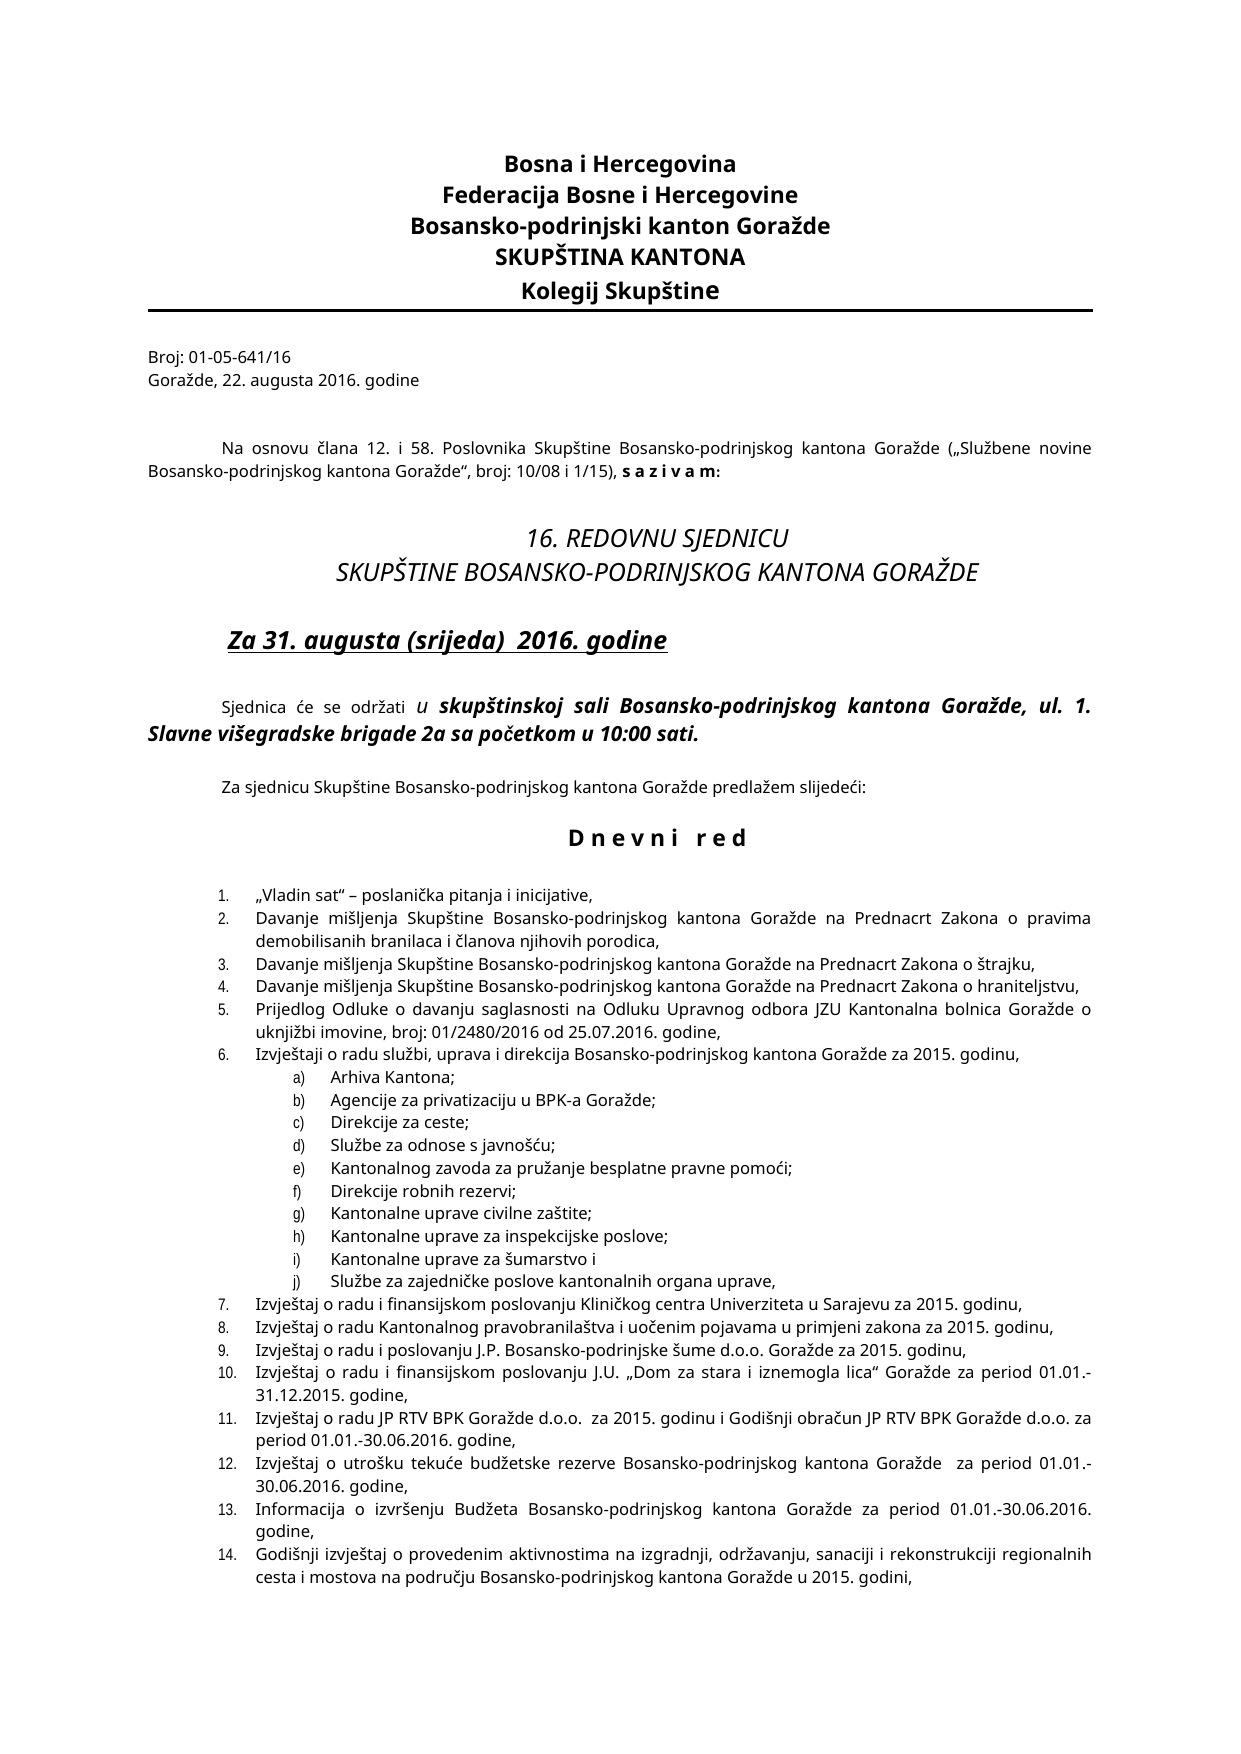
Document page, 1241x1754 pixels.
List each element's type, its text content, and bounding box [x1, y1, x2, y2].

list Arhiva Kantona; [293, 1066, 1093, 1088]
list Izvještaj o radu Kantonalnog pravobranilaštva i uočenim pojavama u primjeni zakona za 2015. godinu, [218, 1316, 1093, 1338]
list „Vladin sat“ – poslanička pitanja i inicijative, [218, 884, 1093, 907]
list Izvještaji o radu službi, uprava i direkcija Bosansko-podrinjskog kantona Goražde za 2015. godinu, [218, 1043, 1093, 1066]
text Za 31. augusta (srijeda) 2016. godine [148, 623, 1093, 657]
text D n e v n i r e d [148, 822, 1093, 853]
list Izvještaj o radu i poslovanju J.P. Bosansko-podrinjske šume d.o.o. Goražde za 2015. godinu, [218, 1338, 1093, 1361]
list Davanje mišljenja Skupštine Bosansko-podrinjskog kantona Goražde na Prednacrt Zakona o hraniteljstvu, [218, 975, 1093, 998]
text Federacija Bosne i Hercegovine [148, 179, 1093, 210]
text Na osnovu člana 12. i 58. Poslovnika Skupštine Bosansko-podrinjskog kantona Goražde („Službene novine Bosansko-podrinjskog kantona Goražde“, broj: 10/08 i 1/15), s a z i v a m: [148, 437, 1093, 482]
list Davanje mišljenja Skupštine Bosansko-podrinjskog kantona Goražde na Prednacrt Zakona o pravima demobilisanih branilaca i članova njihovih porodica, [218, 907, 1093, 952]
text Za sjednicu Skupštine Bosansko-podrinjskog kantona Goražde predlažem slijedeći: [148, 776, 1093, 799]
list Davanje mišljenja Skupštine Bosansko-podrinjskog kantona Goražde na Prednacrt Zakona o štrajku, [218, 952, 1093, 975]
list Godišnji izvještaj o provedenim aktivnostima na izgradnji, održavanju, sanaciji i rekonstrukciji regionalnih cesta i mostova na području Bosansko-podrinjskog kantona Goražde u 2015. godini, [218, 1543, 1093, 1588]
text Goražde, 22. augusta 2016. godine [148, 369, 1093, 391]
list Direkcije za ceste; [293, 1111, 1093, 1134]
list Službe za zajedničke poslove kantonalnih organa uprave, [293, 1270, 1093, 1293]
list Izvještaj o radu i finansijskom poslovanju J.U. „Dom za stara i iznemogla lica“ Goražde za period 01.01.-31.12.2015. godine, [218, 1361, 1093, 1406]
list Izvještaj o radu JP RTV BPK Goražde d.o.o. za 2015. godinu i Godišnji obračun JP RTV BPK Goražde d.o.o. za period 01.01.-30.06.2016. godine, [218, 1406, 1093, 1452]
text Bosansko-podrinjski kanton Goražde [148, 210, 1093, 241]
list Informacija o izvršenju Budžeta Bosansko-podrinjskog kantona Goražde za period 01.01.-30.06.2016. godine, [218, 1497, 1093, 1543]
list Službe za odnose s javnošću; [293, 1134, 1093, 1157]
text SKUPŠTINE BOSANSKO-PODRINJSKOG KANTONA GORAŽDE [148, 554, 1093, 589]
text SKUPŠTINA KANTONA [148, 241, 1093, 273]
text Kolegij Skupštine [148, 273, 1093, 309]
list Kantonalne uprave za šumarstvo i [293, 1247, 1093, 1270]
list Kantonalne uprave civilne zaštite; [293, 1202, 1093, 1225]
list Izvještaj o radu i finansijskom poslovanju Kliničkog centra Univerziteta u Sarajevu za 2015. godinu, [218, 1293, 1093, 1316]
list Agencije za privatizaciju u BPK-a Goražde; [293, 1088, 1093, 1111]
list Direkcije robnih rezervi; [293, 1179, 1093, 1202]
list Izvještaj o utrošku tekuće budžetske rezerve Bosansko-podrinjskog kantona Goražde za period 01.01.-30.06.2016. godine, [218, 1452, 1093, 1497]
text Bosna i Hercegovina [148, 148, 1093, 179]
text Broj: 01-05-641/16 [148, 346, 1093, 369]
text Sjednica će se održati u skupštinskoj sali Bosansko-podrinjskog kantona Goražde, ul. 1. Slavne višegradske brigade 2a sa početkom u 10:00 sati. [148, 691, 1093, 748]
list Kantonalne uprave za inspekcijske poslove; [293, 1225, 1093, 1247]
list Kantonalnog zavoda za pružanje besplatne pravne pomoći; [293, 1157, 1093, 1179]
text 16. REDOVNU SJEDNICU [148, 521, 1093, 554]
list Prijedlog Odluke o davanju saglasnosti na Odluku Upravnog odbora JZU Kantonalna bolnica Goražde o uknjižbi imovine, broj: 01/2480/2016 od 25.07.2016. godine, [218, 998, 1093, 1043]
